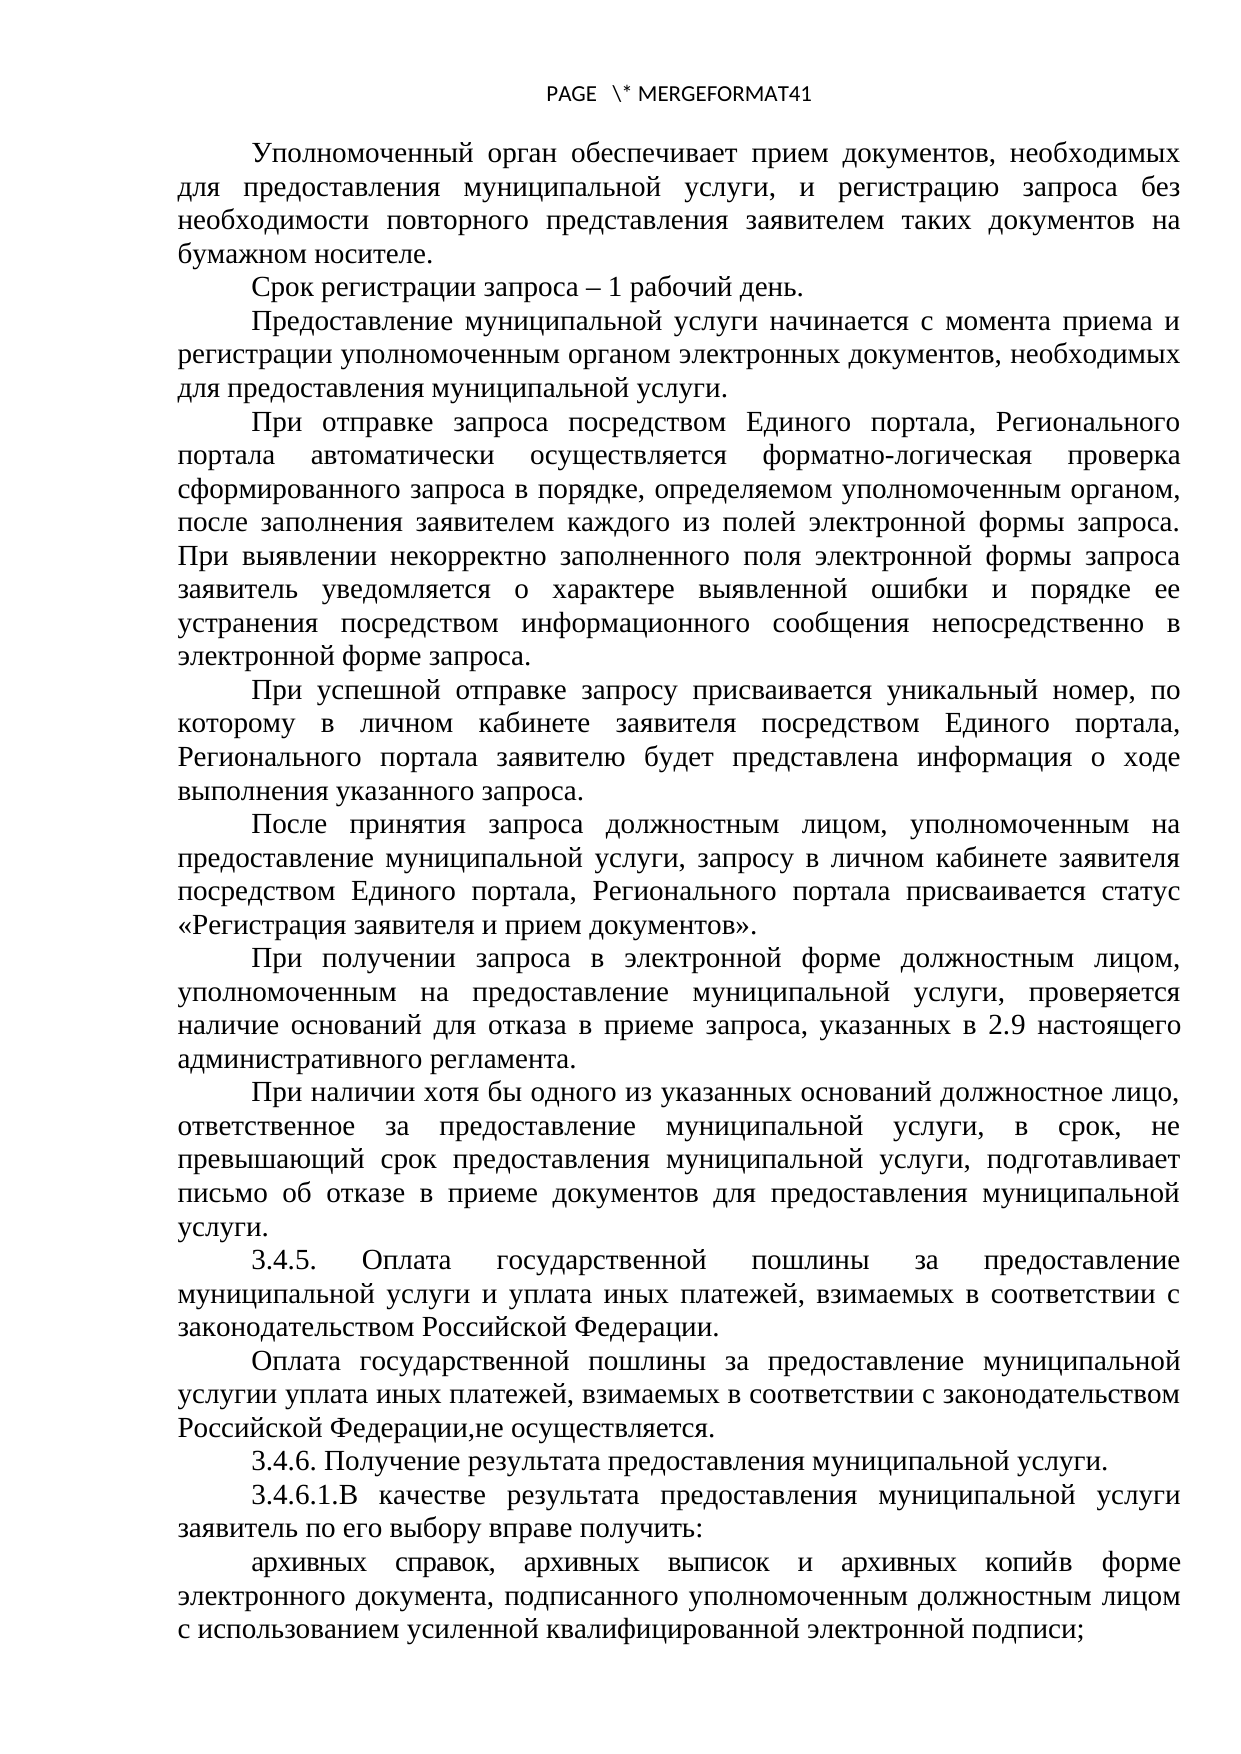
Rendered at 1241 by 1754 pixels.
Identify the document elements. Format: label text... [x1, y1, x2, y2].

text 3.4.5. Оплата государственной пошлины за предоставление муниципальной услуги и уплата иных платежей, взимаемых в соответствии с законодательством Российской Федерации. [177, 1242, 1181, 1343]
text При отправке запроса посредством Единого портала, Регионального портала автоматически осуществляется форматно-логическая проверка сформированного запроса в порядке, определяемом уполномоченным органом, после заполнения заявителем каждого из полей электронной формы запроса. При выявлении некорректно заполненного поля электронной формы запроса заявитель уведомляется о характере выявленной ошибки и порядке ее устранения посредством информационного сообщения непосредственно в электронной форме запроса. [177, 404, 1181, 672]
text 3.4.6. Получение результата предоставления муниципальной услуги. [177, 1443, 1181, 1477]
text Срок регистрации запроса – 1 рабочий день. [177, 269, 1181, 303]
text 3.4.6.1.В качестве результата предоставления муниципальной услуги заявитель по его выбору вправе получить: [177, 1477, 1181, 1544]
text После принятия запроса должностным лицом, уполномоченным на предоставление муниципальной услуги, запросу в личном кабинете заявителя посредством Единого портала, Регионального портала присваивается статус «Регистрация заявителя и прием документов». [177, 806, 1181, 940]
text При наличии хотя бы одного из указанных оснований должностное лицо, ответственное за предоставление муниципальной услуги, в срок, не превышающий срок предоставления муниципальной услуги, подготавливает письмо об отказе в приеме документов для предоставления муниципальной услуги. [177, 1074, 1181, 1242]
text Предоставление муниципальной услуги начинается с момента приема и регистрации уполномоченным органом электронных документов, необходимых для предоставления муниципальной услуги. [177, 303, 1181, 404]
text архивных справок, архивных выписок и архивных копийв форме электронного документа, подписанного уполномоченным должностным лицом с использованием усиленной квалифицированной электронной подписи; [177, 1544, 1181, 1645]
text При успешной отправке запросу присваивается уникальный номер, по которому в личном кабинете заявителя посредством Единого портала, Регионального портала заявителю будет представлена информация о ходе выполнения указанного запроса. [177, 672, 1181, 806]
text Оплата государственной пошлины за предоставление муниципальной услугии уплата иных платежей, взимаемых в соответствии с законодательством Российской Федерации,не осуществляется. [177, 1343, 1181, 1443]
text Уполномоченный орган обеспечивает прием документов, необходимых для предоставления муниципальной услуги, и регистрацию запроса без необходимости повторного представления заявителем таких документов на бумажном носителе. [177, 135, 1181, 269]
text При получении запроса в электронной форме должностным лицом, уполномоченным на предоставление муниципальной услуги, проверяется наличие оснований для отказа в приеме запроса, указанных в 2.9 настоящего административного регламента. [177, 940, 1181, 1074]
